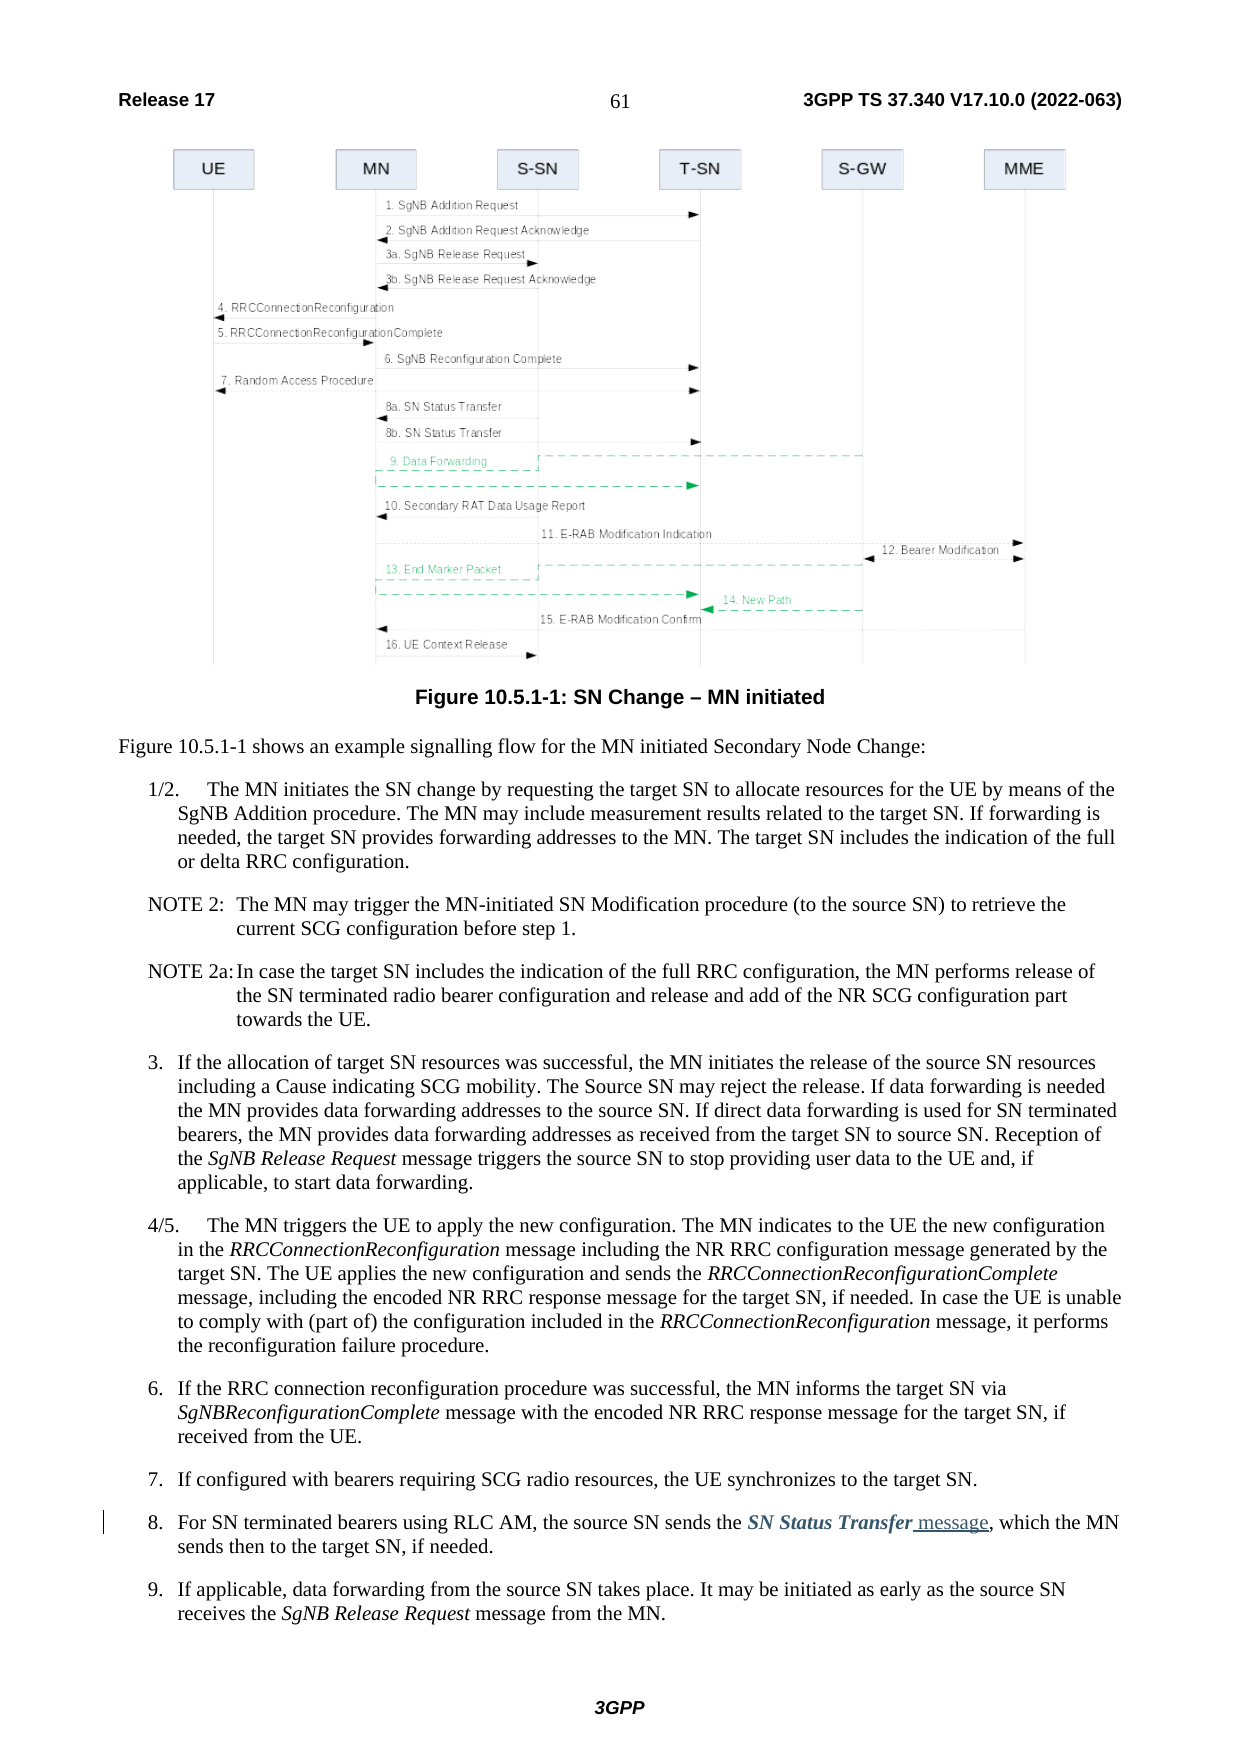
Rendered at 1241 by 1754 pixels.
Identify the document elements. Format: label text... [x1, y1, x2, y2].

text 9. If applicable, data forwarding from the source SN takes place. It may be initiated as early as the source SN receives the SgNB Release Request message from the MN. [148, 1576, 1122, 1624]
text 3. If the allocation of target SN resources was successful, the MN initiates the release of the source SN resources including a Cause indicating SCG mobility. The Source SN may reject the release. If data forwarding is needed the MN provides data forwarding addresses to the source SN. If direct data forwarding is used for SN terminated bearers, the MN provides data forwarding addresses as received from the target SN to source SN. Reception of the SgNB Release Request message triggers the source SN to stop providing user data to the UE and, if applicable, to start data forwarding. [148, 1049, 1122, 1194]
text 7. If configured with bearers requiring SCG radio resources, the UE synchronizes to the target SN. [148, 1467, 1122, 1491]
text 1/2. The MN initiates the SN change by requesting the target SN to allocate resources for the UE by means of the SgNB Addition procedure. The MN may include measurement results related to the target SN. If forwarding is needed, the target SN provides forwarding addresses to the MN. The target SN includes the indication of the full or delta RRC configuration. [148, 777, 1122, 873]
text NOTE 2: The MN may trigger the MN-initiated SN Modification procedure (to the source SN) to retrieve the current SCG configuration before step 1. [148, 892, 1122, 940]
text 8. For SN terminated bearers using RLC AM, the source SN sends the SN Status Transfer, which the MN sends then to the target SN, if needed. [148, 1509, 1122, 1558]
text Figure 10.5.1-1: SN Change – MN initiated [118, 685, 1122, 709]
text 4/5. The MN triggers the UE to apply the new configuration. The MN indicates to the UE the new configuration in the RRCConnectionReconfiguration message including the NR RRC configuration message generated by the target SN. The UE applies the new configuration and sends the RRCConnectionReconfigurationComplete message, including the encoded NR RRC response message for the target SN, if needed. In case the UE is unable to comply with (part of) the configuration included in the RRCConnectionReconfiguration message, it performs the reconfiguration failure procedure. [148, 1213, 1122, 1357]
text NOTE 2a: In case the target SN includes the indication of the full RRC configuration, the MN performs release of the SN terminated radio bearer configuration and release and add of the NR SCG configuration part towards the UE. [148, 959, 1122, 1031]
text Figure 10.5.1-1 shows an example signalling flow for the MN initiated Secondary Node Change: [118, 734, 1122, 758]
text 6. If the RRC connection reconfiguration procedure was successful, the MN informs the target SN via SgNBReconfigurationComplete message with the encoded NR RRC response message for the target SN, if received from the UE. [148, 1376, 1122, 1448]
